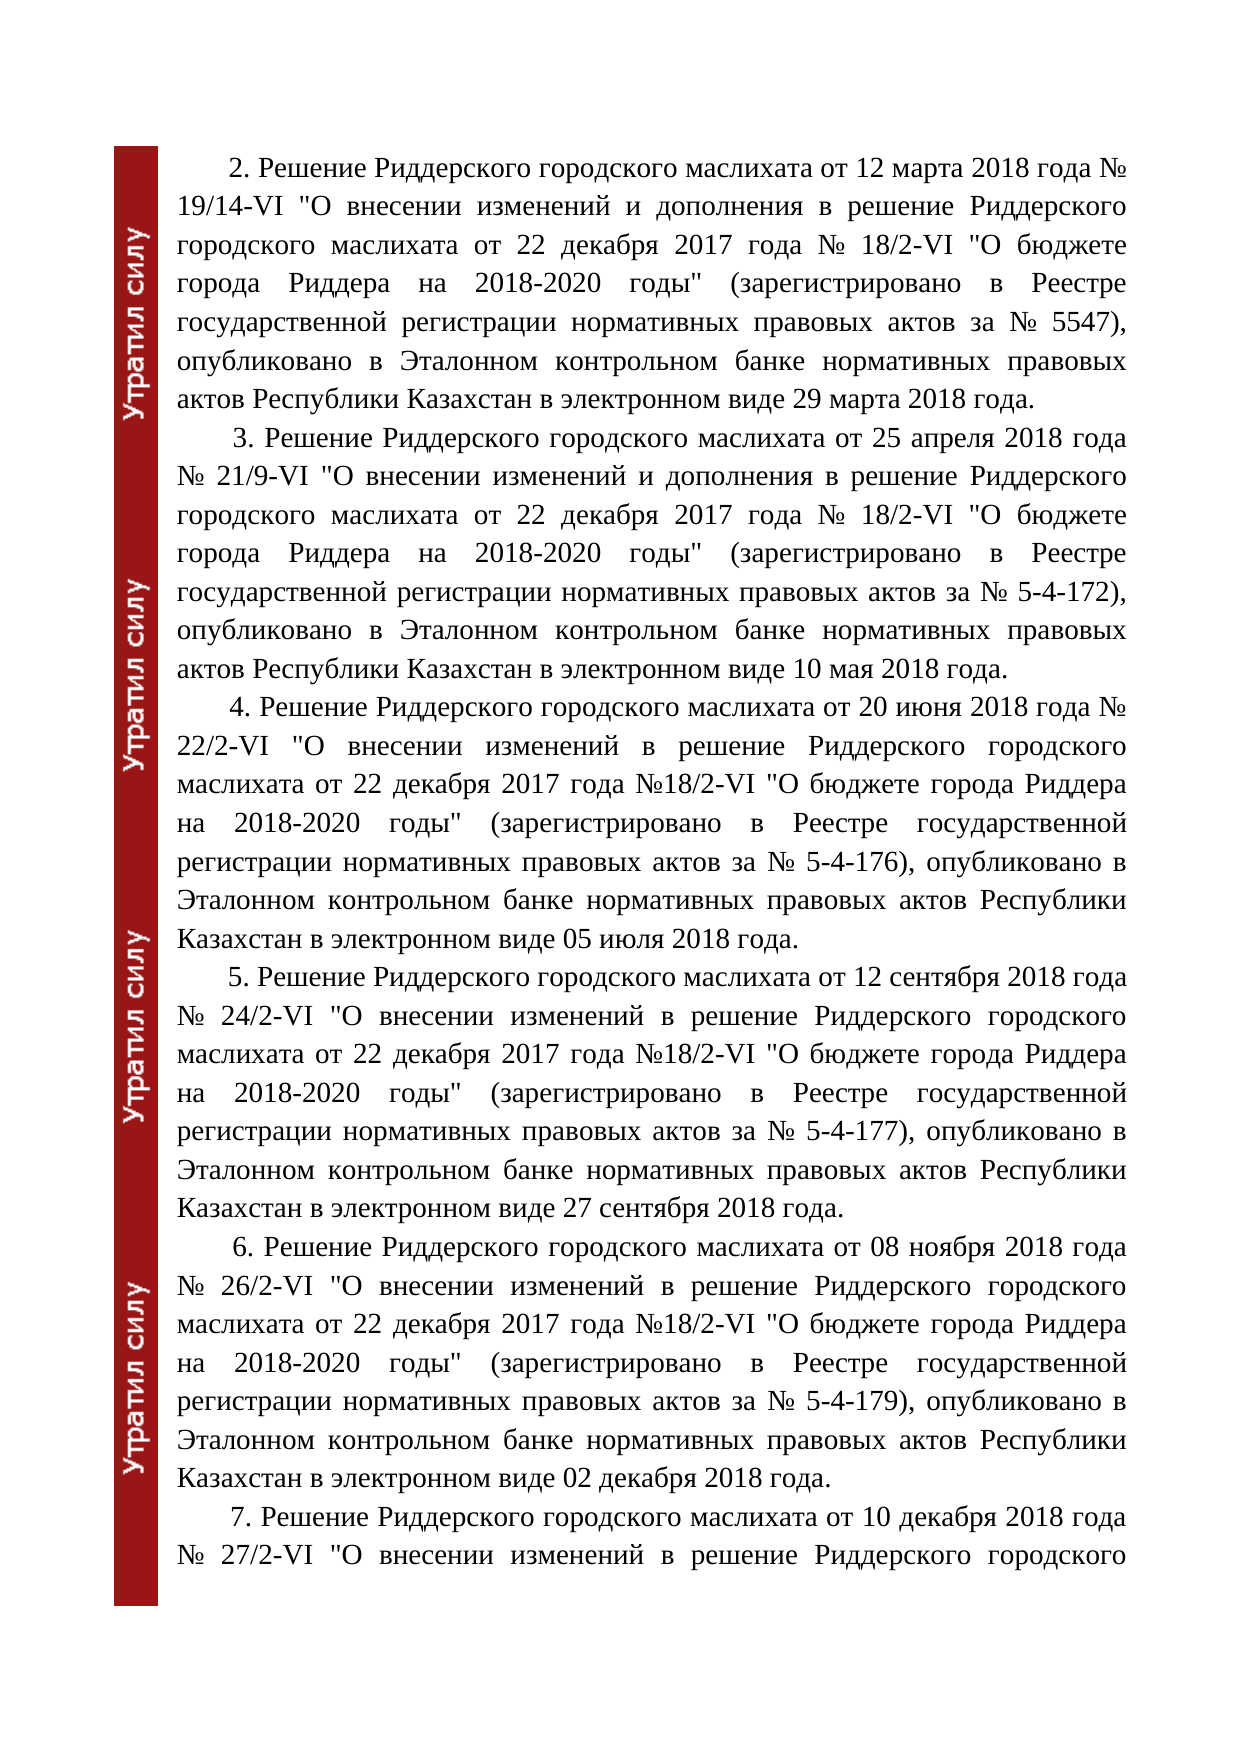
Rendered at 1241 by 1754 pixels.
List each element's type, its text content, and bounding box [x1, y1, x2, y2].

picture [114, 1494, 158, 1499]
text 6. Решение Риддерского городского маслихата от 08 ноября 2018 года № 26/2-VI "О внесении изменений в решение Риддерского городского маслихата от 22 декабря 2017 года №18/2-VI "О бюджете города Риддера на 2018-2020 годы" (зарегистрировано в Реестре государственной регистрации нормативных правовых актов за № 5-4-179), опубликовано в Эталонном контрольном банке нормативных правовых актов Республики Казахстан в электронном виде 02 декабря 2018 года. [112, 1229, 1128, 1494]
picture [114, 415, 158, 420]
picture [114, 954, 158, 959]
picture [114, 684, 158, 689]
text 2. Решение Риддерского городского маслихата от 12 марта 2018 года № 19/14-VI "О внесении изменений и дополнения в решение Риддерского городского маслихата от 22 декабря 2017 года № 18/2-VI "О бюджете города Риддера на 2018-2020 годы" (зарегистрировано в Реестре государственной регистрации нормативных правовых актов за № 5547), опубликовано в Эталонном контрольном банке нормативных правовых актов Республики Казахстан в электронном виде 29 марта 2018 года. [112, 150, 1128, 415]
picture [114, 146, 158, 150]
text 3. Решение Риддерского городского маслихата от 25 апреля 2018 года № 21/9-VI "О внесении изменений и дополнения в решение Риддерского городского маслихата от 22 декабря 2017 года № 18/2-VI "О бюджете города Риддера на 2018-2020 годы" (зарегистрировано в Реестре государственной регистрации нормативных правовых актов за № 5-4-172), опубликовано в Эталонном контрольном банке нормативных правовых актов Республики Казахстан в электронном виде 10 мая 2018 года. [112, 420, 1128, 684]
text 4. Решение Риддерского городского маслихата от 20 июня 2018 года № 22/2-VI "О внесении изменений в решение Риддерского городского маслихата от 22 декабря 2017 года №18/2-VI "О бюджете города Риддера на 2018-2020 годы" (зарегистрировано в Реестре государственной регистрации нормативных правовых актов за № 5-4-176), опубликовано в Эталонном контрольном банке нормативных правовых актов Республики Казахстан в электронном виде 05 июля 2018 года. [112, 689, 1128, 954]
text 5. Решение Риддерского городского маслихата от 12 сентября 2018 года № 24/2-VI "О внесении изменений в решение Риддерского городского маслихата от 22 декабря 2017 года №18/2-VI "О бюджете города Риддера на 2018-2020 годы" (зарегистрировано в Реестре государственной регистрации нормативных правовых актов за № 5-4-177), опубликовано в Эталонном контрольном банке нормативных правовых актов Республики Казахстан в электронном виде 27 сентября 2018 года. [112, 959, 1128, 1224]
picture [114, 1224, 158, 1229]
picture [114, 1571, 158, 1606]
